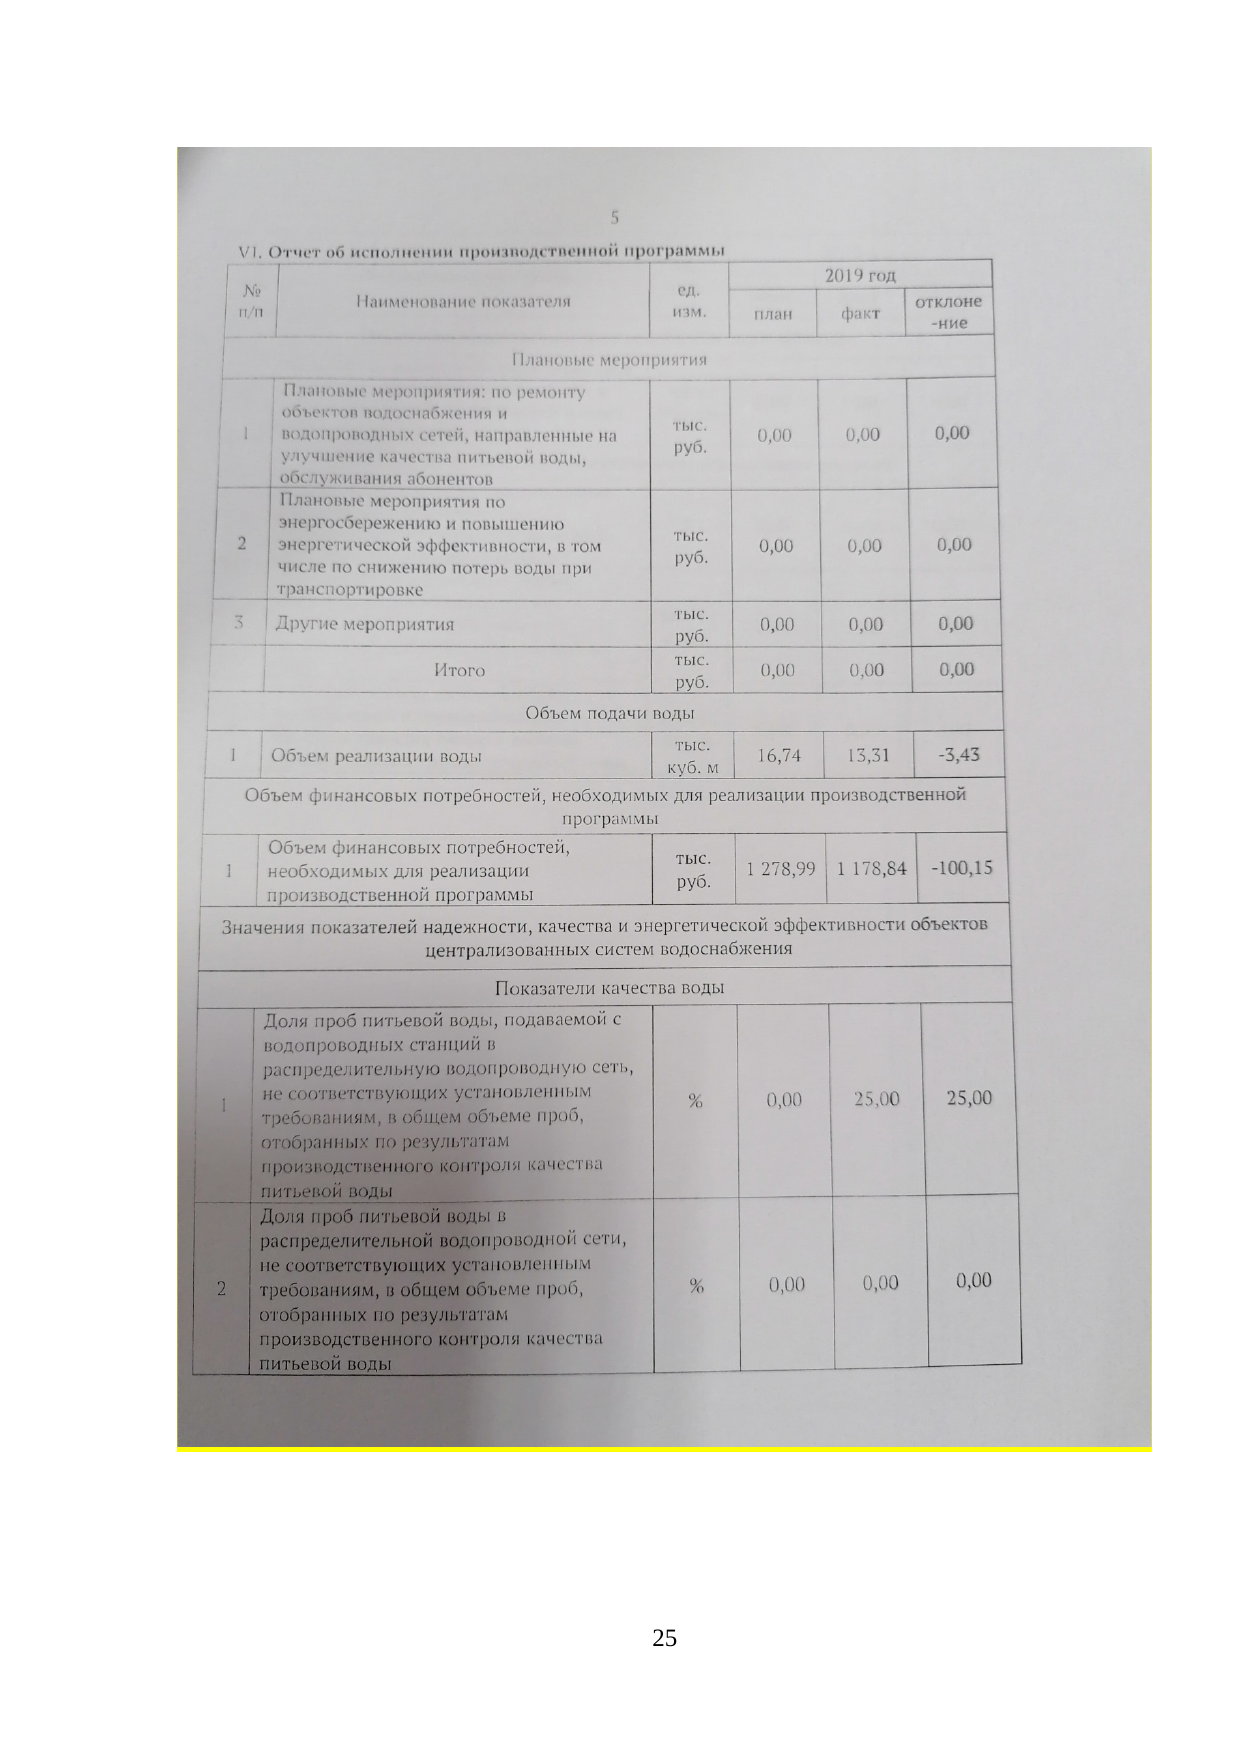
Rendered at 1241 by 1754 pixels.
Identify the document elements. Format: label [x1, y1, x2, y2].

picture [177, 147, 1152, 1447]
